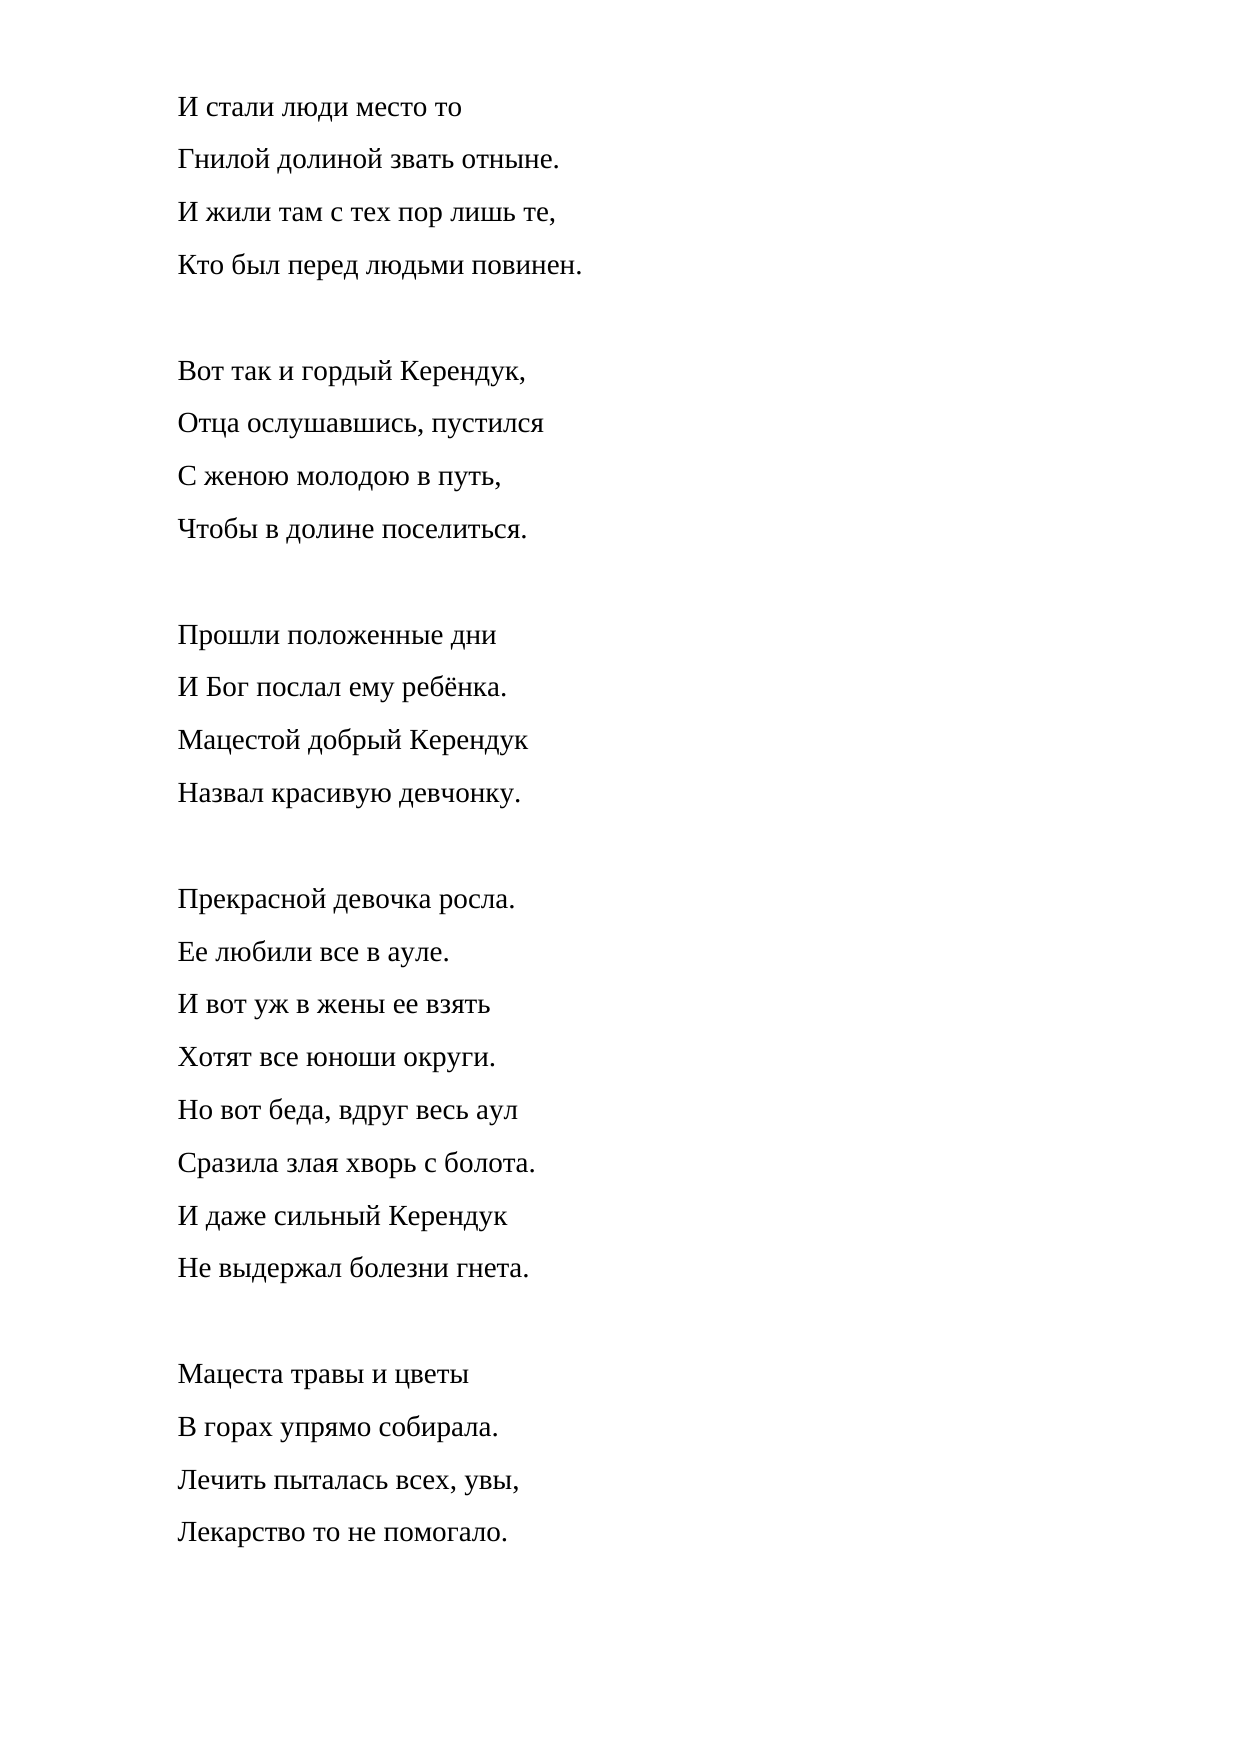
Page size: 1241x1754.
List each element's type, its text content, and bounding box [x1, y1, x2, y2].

text Лекарство то не помогало. [177, 1514, 1152, 1548]
text И даже сильный Керендук [177, 1198, 1152, 1231]
text Кто был перед людьми повинен. [177, 247, 1152, 281]
text Прошли положенные дни [177, 617, 1152, 650]
text И жили там с тех пор лишь те, [177, 194, 1152, 228]
text С женою молодою в путь, [177, 458, 1152, 492]
text Отца ослушавшись, пустился [177, 406, 1152, 439]
text Ее любили все в ауле. [177, 934, 1152, 967]
text И стали люди место то [177, 89, 1152, 122]
text Мацестой добрый Керендук [177, 722, 1152, 756]
text И вот уж в жены ее взять [177, 986, 1152, 1020]
text Чтобы в долине поселиться. [177, 511, 1152, 545]
text Но вот беда, вдруг весь аул [177, 1092, 1152, 1126]
text Лечить пыталась всех, увы, [177, 1462, 1152, 1495]
text Мацеста травы и цветы [177, 1356, 1152, 1390]
text Хотят все юноши округи. [177, 1039, 1152, 1073]
text Не выдержал болезни гнета. [177, 1251, 1152, 1284]
text И Бог послал ему ребёнка. [177, 669, 1152, 703]
text Назвал красивую девчонку. [177, 775, 1152, 809]
text В горах упрямо собирала. [177, 1409, 1152, 1442]
text Прекрасной девочка росла. [177, 881, 1152, 914]
text Гнилой долиной звать отныне. [177, 141, 1152, 175]
text Вот так и гордый Керендук, [177, 353, 1152, 386]
text Сразила злая хворь с болота. [177, 1145, 1152, 1178]
